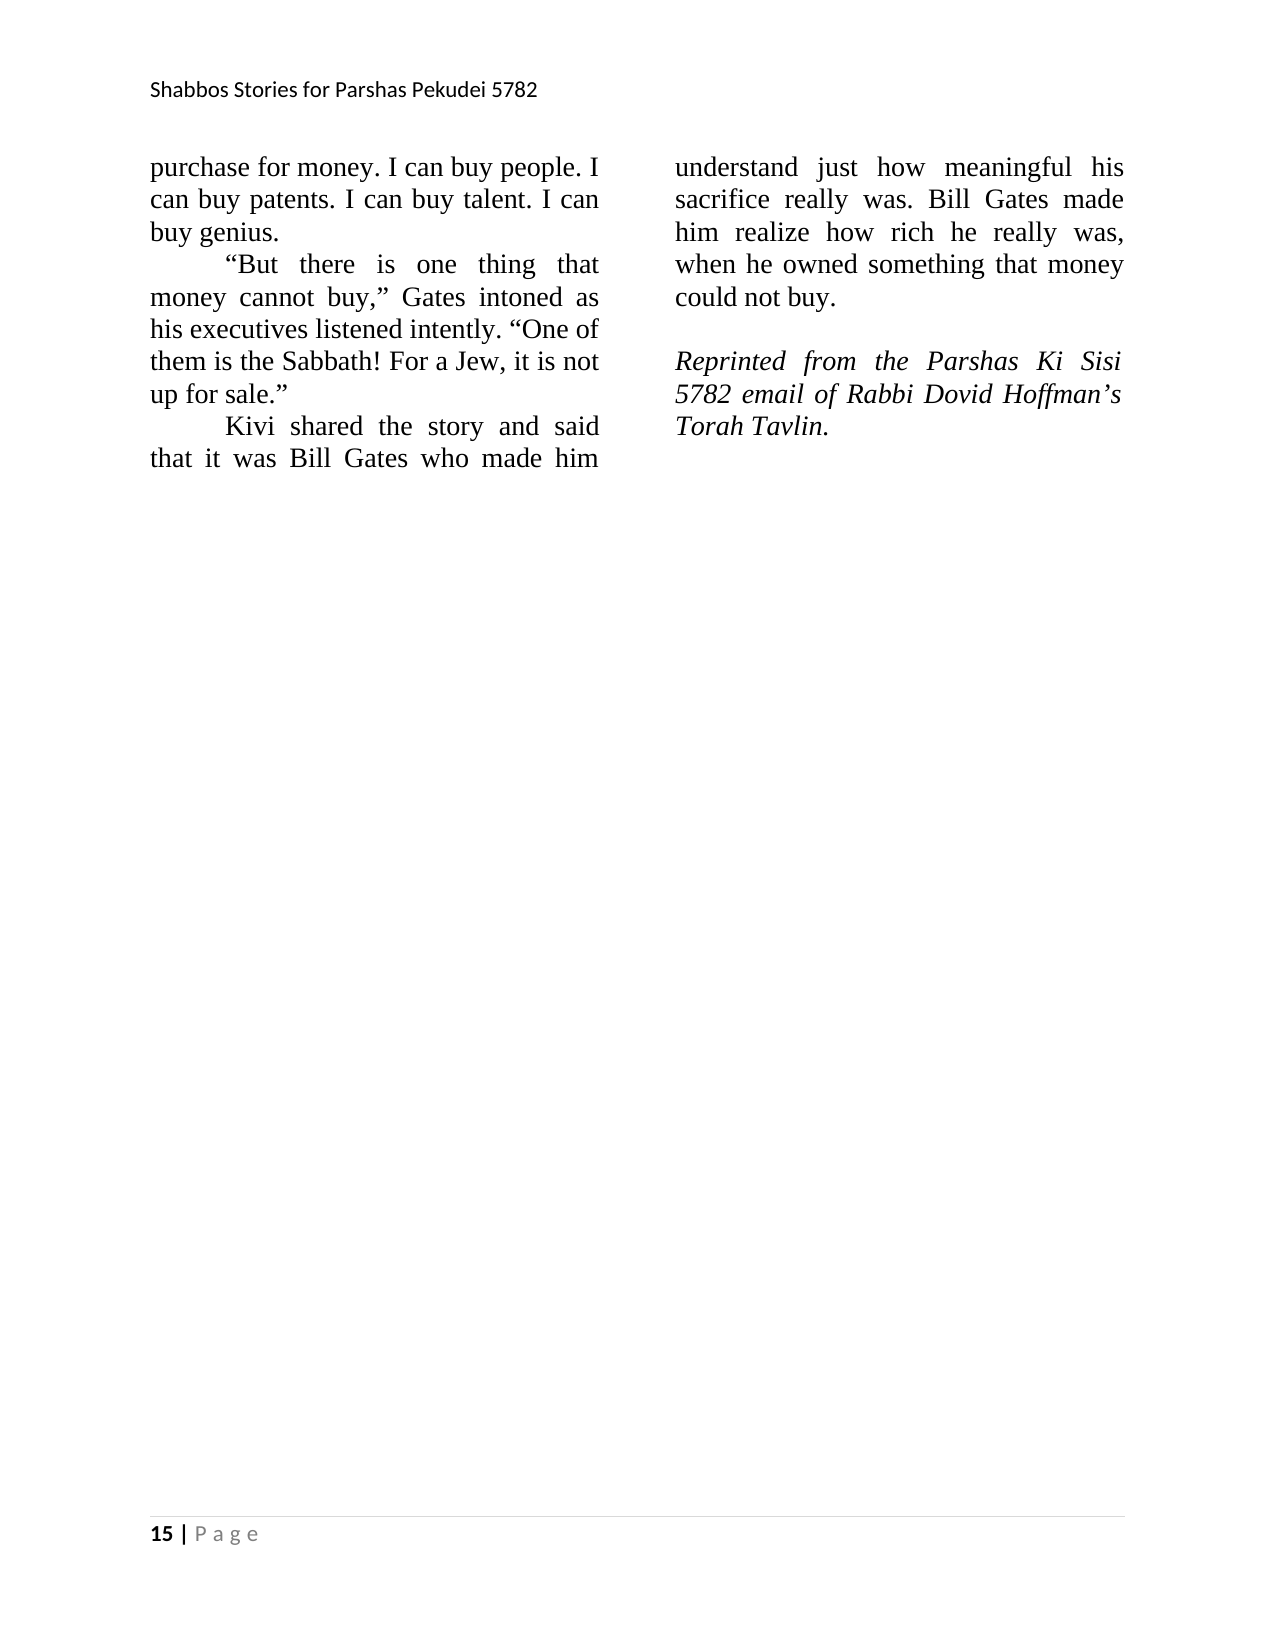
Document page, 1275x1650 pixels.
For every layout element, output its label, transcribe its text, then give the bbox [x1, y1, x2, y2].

text Reprinted from the Parshas Ki Sisi 5782 email of Rabbi Dovid Hoffman’s Torah Tavlin. [675, 344, 1125, 442]
text Kivi shared the story and said that it was Bill Gates who made him understand just how meaningful his sacrifice really was. Bill Gates made him realize how rich he really was, when he owned something that money could not buy. [675, 150, 1125, 312]
text Kivi shared the story and said that it was Bill Gates who made him understand just how meaningful his sacrifice really was. Bill Gates made him realize how rich he really was, when he owned something that money could not buy. [150, 409, 600, 474]
text “But there is one thing that money cannot buy,” Gates intoned as his executives listened intently. “One of them is the Sabbath! For a Jew, it is not up for sale.” [150, 247, 600, 409]
